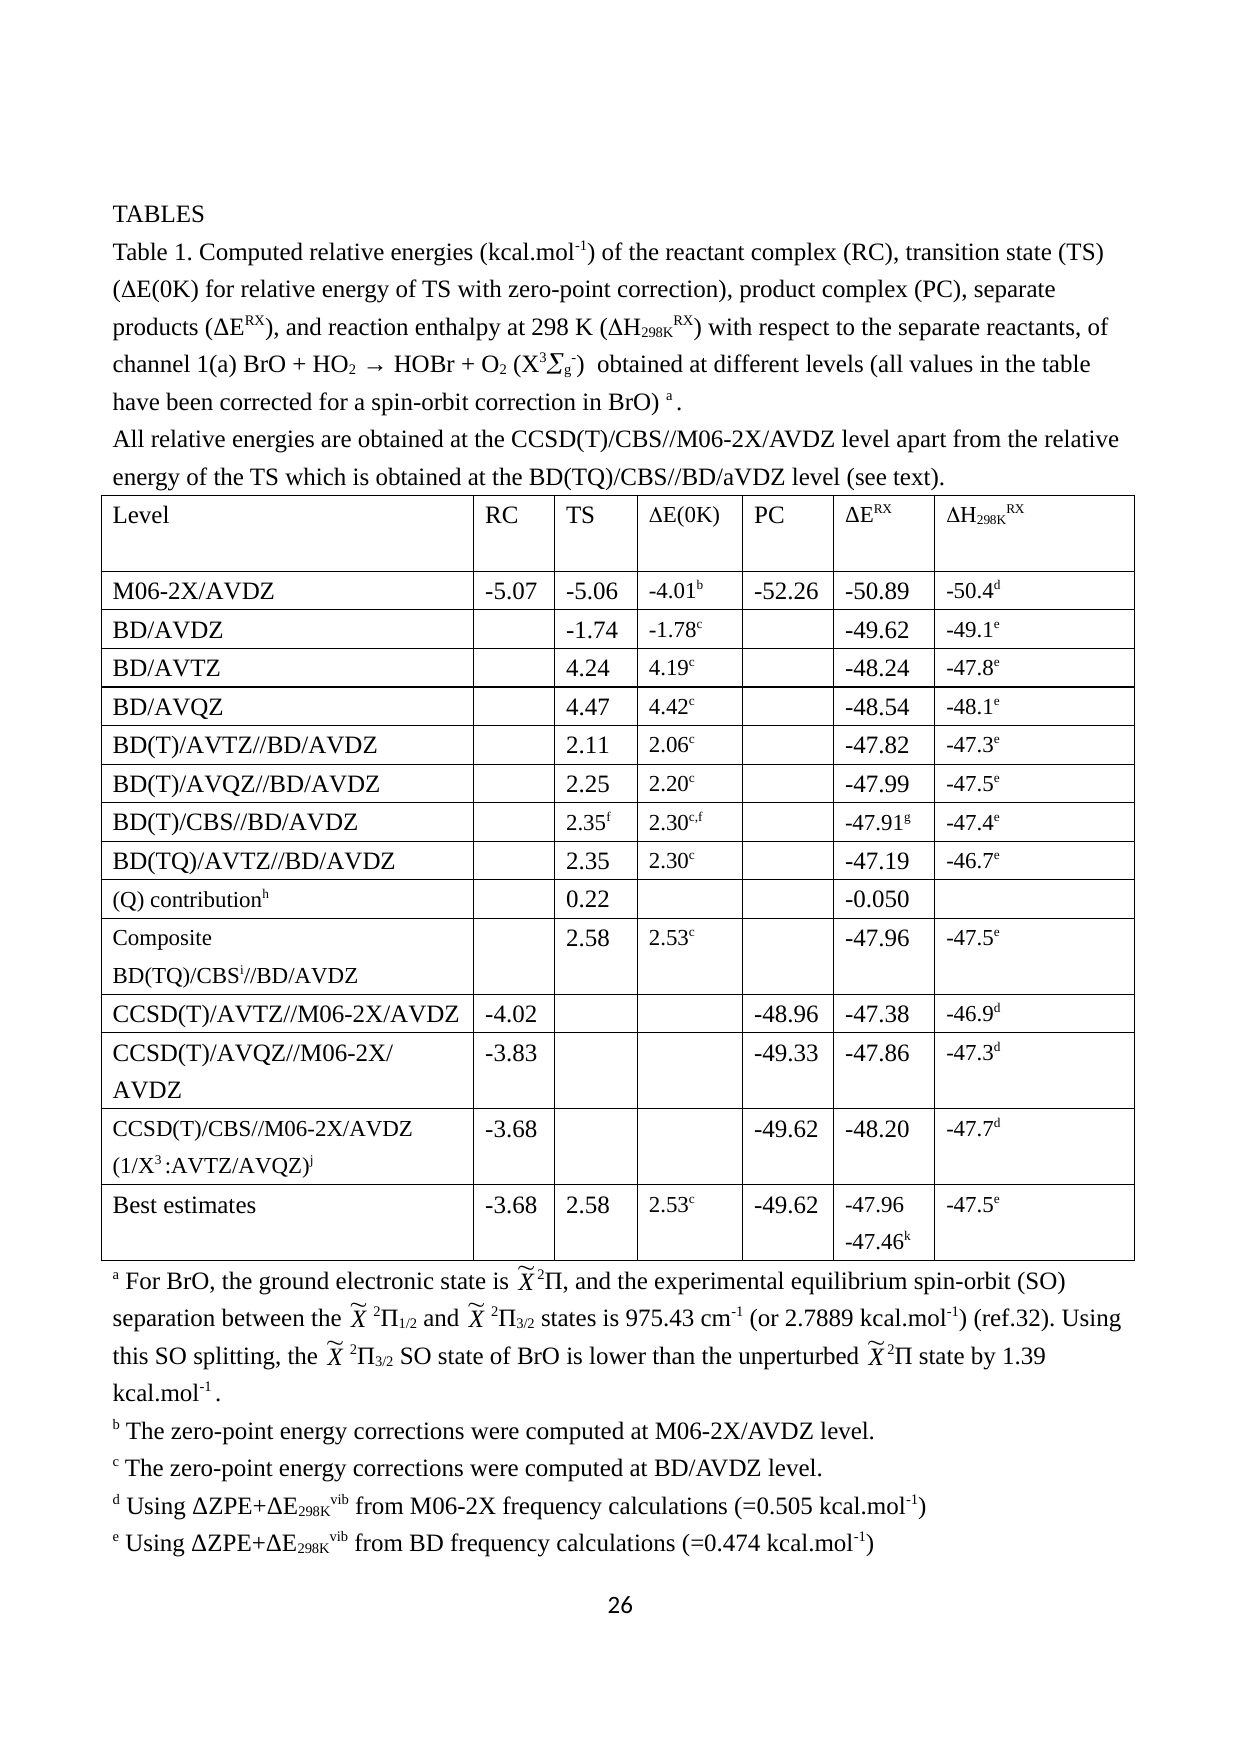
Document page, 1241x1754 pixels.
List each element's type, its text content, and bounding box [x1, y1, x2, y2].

table_cell -47.3d [935, 1033, 1134, 1108]
table_cell -48.96 [743, 995, 833, 1032]
table_header H298KRX [935, 496, 1134, 571]
table_cell -47.3e [935, 726, 1134, 763]
table_header ΔERX [834, 496, 934, 571]
table_cell -47.91g [834, 803, 934, 841]
table_cell -4.01b [638, 572, 742, 609]
table_cell -1.74 [555, 610, 637, 648]
table_cell [935, 880, 1134, 918]
table_cell [743, 765, 833, 802]
table_cell -47.96 -47.46k [834, 1185, 934, 1260]
table_cell -48.1e [935, 688, 1134, 725]
table_cell -47.86 [834, 1033, 934, 1108]
text d Using ΔZPE+ΔE298Kvib from M06-2X frequency calculations (=0.505 kcal.mol-1) [112, 1486, 1128, 1524]
table_cell [638, 1033, 742, 1108]
table_cell -49.1e [935, 610, 1134, 648]
table_cell -47.5e [935, 1185, 1134, 1260]
table_cell [743, 842, 833, 879]
table_header E(0K) [638, 496, 742, 571]
table_cell -46.9d [935, 995, 1134, 1032]
table_cell [638, 1109, 742, 1184]
table_cell [743, 649, 833, 686]
table_cell 2.06c [638, 726, 742, 763]
table_cell -47.8e [935, 649, 1134, 686]
text e Using ΔZPE+ΔE298Kvib from BD frequency calculations (=0.474 kcal.mol-1) [112, 1524, 1128, 1561]
text b The zero-point energy corrections were computed at M06-2X/AVDZ level. [112, 1411, 1128, 1449]
table_cell [555, 995, 637, 1032]
table_cell 4.47 [555, 688, 637, 725]
table_cell [474, 919, 554, 994]
table_cell [638, 995, 742, 1032]
table_header RC [474, 496, 554, 571]
table_cell -49.62 [743, 1109, 833, 1184]
table_cell -47.5e [935, 919, 1134, 994]
text All relative energies are obtained at the CCSD(T)/CBS//M06-2X/AVDZ level apart from the relative energy of the TS which is obtained at the BD(TQ)/CBS//BD/aVDZ level (see text). [112, 420, 1128, 495]
text a For BrO, the ground electronic state is 2Π, and the experimental equilibrium spin-orbit (SO) separation between the 2Π1/2 and 2Π3/2 states is 975.43 cm-1 (or 2.7889 kcal.mol-1) (ref.32). Using this SO splitting, the 2Π3/2 SO state of BrO is lower than the unperturbed 2Π state by 1.39 kcal.mol-1 . [112, 1261, 1128, 1411]
table_cell -50.89 [834, 572, 934, 609]
table_cell BD/AVTZ [102, 649, 473, 686]
table_cell [743, 880, 833, 918]
table_cell -48.20 [834, 1109, 934, 1184]
table_cell [474, 880, 554, 918]
table_cell 4.19c [638, 649, 742, 686]
table_cell [743, 610, 833, 648]
table_header Level [102, 496, 473, 571]
table_cell 2.58 [555, 919, 637, 994]
table_cell 2.20c [638, 765, 742, 802]
table_cell -47.99 [834, 765, 934, 802]
table_cell -48.24 [834, 649, 934, 686]
table_cell 2.25 [555, 765, 637, 802]
table_cell [743, 803, 833, 841]
table_cell BD(T)/CBS//BD/AVDZ [102, 803, 473, 841]
table_cell [474, 726, 554, 763]
table_cell 4.24 [555, 649, 637, 686]
table_cell -5.07 [474, 572, 554, 609]
table_cell [474, 765, 554, 802]
table_cell [743, 726, 833, 763]
table_cell -3.68 [474, 1109, 554, 1184]
table_cell 2.11 [555, 726, 637, 763]
table_cell -49.62 [834, 610, 934, 648]
text TABLES [112, 195, 1128, 232]
table_cell -47.5e [935, 765, 1134, 802]
table_cell BD(T)/AVTZ//BD/AVDZ [102, 726, 473, 763]
table_cell 2.53c [638, 1185, 742, 1260]
table_header TS [555, 496, 637, 571]
table_cell -0.050 [834, 880, 934, 918]
table_cell 2.30c,f [638, 803, 742, 841]
table_cell M06-2X/AVDZ [102, 572, 473, 609]
table_cell [743, 688, 833, 725]
table_cell [474, 688, 554, 725]
text c The zero-point energy corrections were computed at BD/AVDZ level. [112, 1449, 1128, 1486]
table_cell [474, 842, 554, 879]
table_cell -47.82 [834, 726, 934, 763]
table_header PC [743, 496, 833, 571]
table_cell -50.4d [935, 572, 1134, 609]
table_cell -5.06 [555, 572, 637, 609]
table_cell -47.4e [935, 803, 1134, 841]
table_cell -49.62 [743, 1185, 833, 1260]
table_cell 2.30c [638, 842, 742, 879]
table_cell [638, 880, 742, 918]
table_cell [743, 919, 833, 994]
table_cell Composite BD(TQ)/CBSi//BD/AVDZ [102, 919, 473, 994]
table_cell -3.68 [474, 1185, 554, 1260]
table_cell -48.54 [834, 688, 934, 725]
table_cell -47.19 [834, 842, 934, 879]
table_cell BD(TQ)/AVTZ//BD/AVDZ [102, 842, 473, 879]
table_cell [474, 649, 554, 686]
text Table 1. Computed relative energies (kcal.mol-1) of the reactant complex (RC), transition state (TS) (E(0K) for relative energy of TS with zero-point correction), product complex (PC), separate products (ΔERX), and reaction enthalpy at 298 K (H298KRX) with respect to the separate reactants, of channel 1(a) BrO + HO2 → HOBr + O2 (X3g-) obtained at different levels (all values in the table have been corrected for a spin-orbit correction in BrO) a . [112, 232, 1128, 420]
table_cell 2.35f [555, 803, 637, 841]
table_cell 0.22 [555, 880, 637, 918]
table_cell CCSD(T)/AVTZ//M06-2X/AVDZ [102, 995, 473, 1032]
table_cell BD/AVDZ [102, 610, 473, 648]
table_cell 2.58 [555, 1185, 637, 1260]
table_cell [555, 1033, 637, 1108]
table_cell 2.35 [555, 842, 637, 879]
table_cell BD/AVQZ [102, 688, 473, 725]
table_cell CCSD(T)/CBS//M06-2X/AVDZ (1/X3 :AVTZ/AVQZ)j [102, 1109, 473, 1184]
table_cell [555, 1109, 637, 1184]
table_cell -3.83 [474, 1033, 554, 1108]
table_cell Best estimates [102, 1185, 473, 1260]
table_cell -47.96 [834, 919, 934, 994]
table_cell 4.42c [638, 688, 742, 725]
table_cell -47.38 [834, 995, 934, 1032]
table_cell -47.7d [935, 1109, 1134, 1184]
table_cell 2.53c [638, 919, 742, 994]
table_cell BD(T)/AVQZ//BD/AVDZ [102, 765, 473, 802]
table_cell -49.33 [743, 1033, 833, 1108]
table_cell (Q) contributionh [102, 880, 473, 918]
table_cell -1.78c [638, 610, 742, 648]
table_cell -4.02 [474, 995, 554, 1032]
table_cell CCSD(T)/AVQZ//M06-2X/AVDZ [102, 1033, 473, 1108]
table_cell [474, 803, 554, 841]
table_cell [474, 610, 554, 648]
table_cell -52.26 [743, 572, 833, 609]
table_cell -46.7e [935, 842, 1134, 879]
